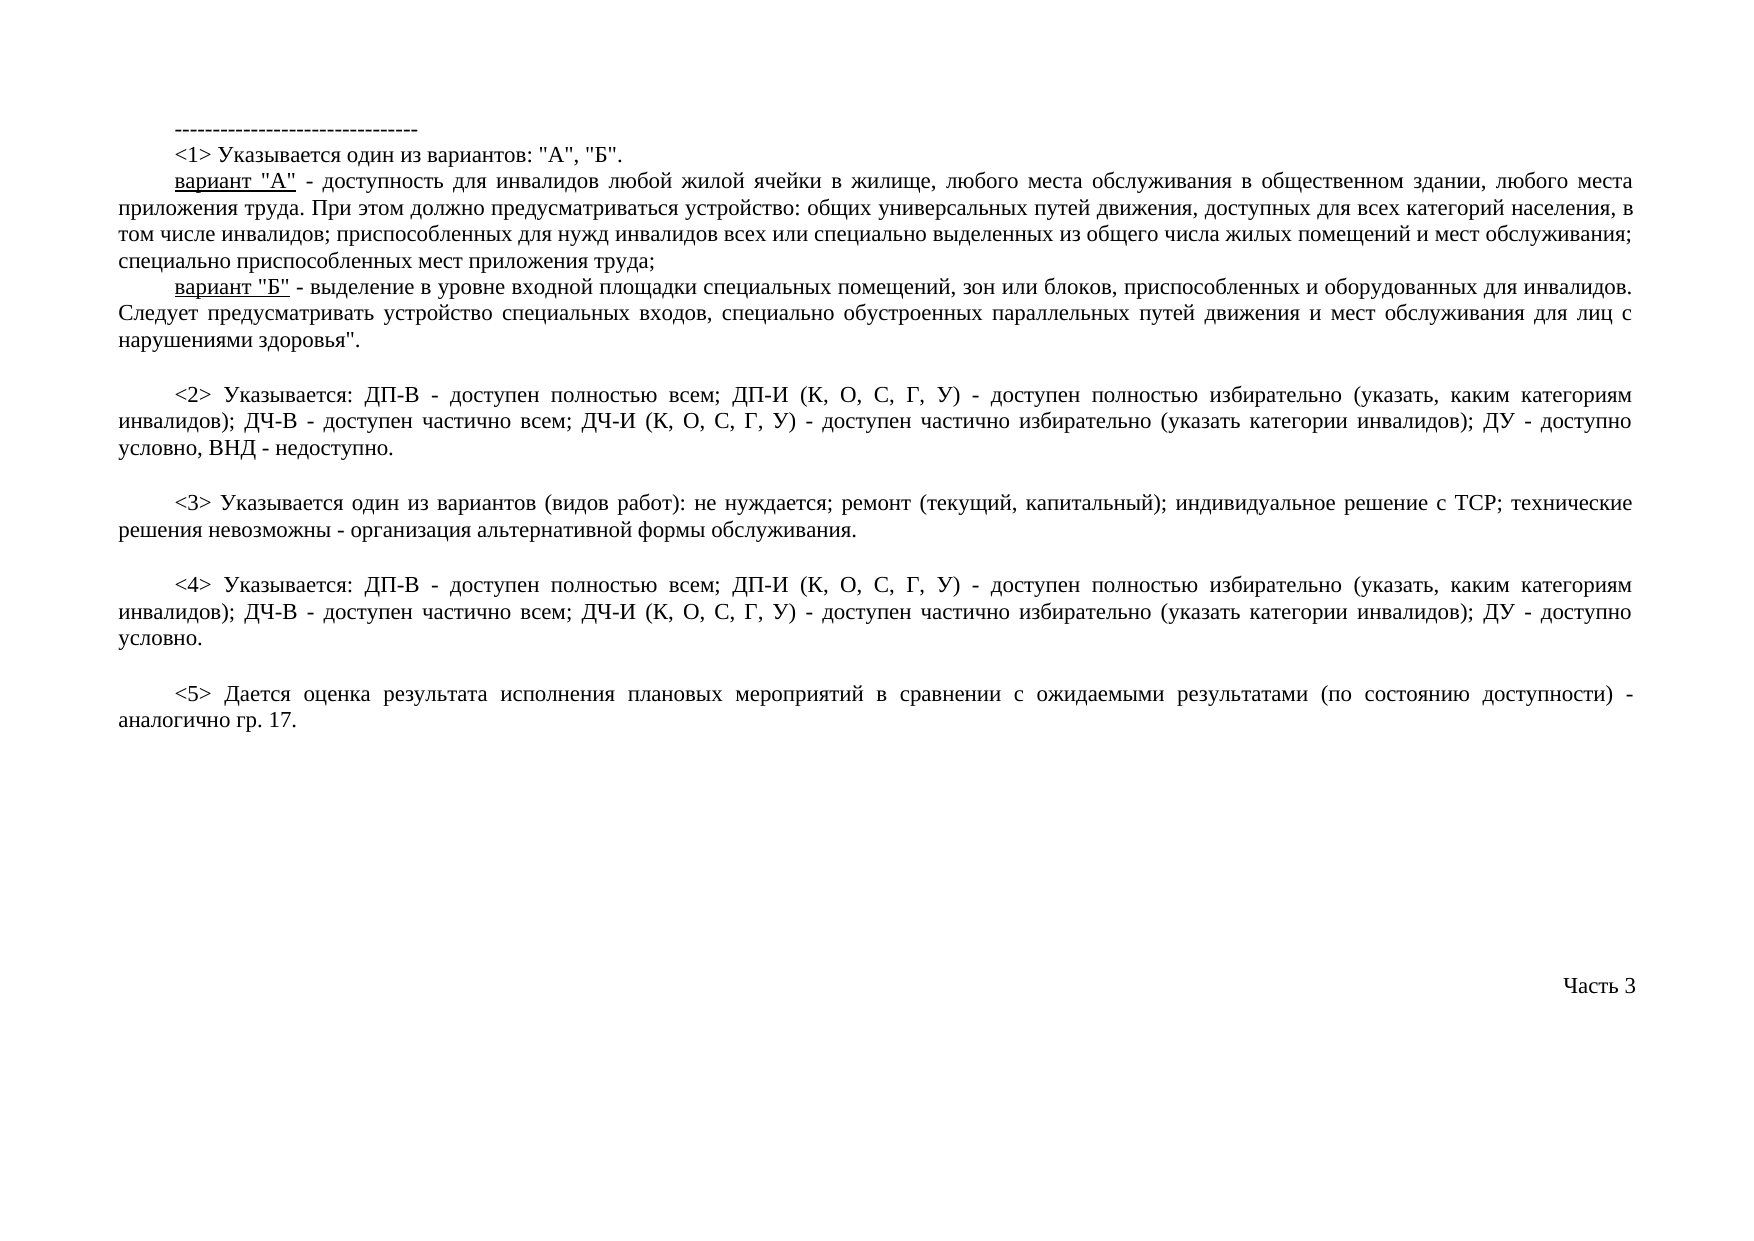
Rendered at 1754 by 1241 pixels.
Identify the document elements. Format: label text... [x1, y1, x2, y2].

text <2> Указывается: ДП-В - доступен полностью всем; ДП-И (К, О, С, Г, У) - доступен полностью избирательно (указать, каким категориям инвалидов); ДЧ-В - доступен частично всем; ДЧ-И (К, О, С, Г, У) - доступен частично избирательно (указать категории инвалидов); ДУ - доступно условно, ВНД - недоступно. [118, 381, 1636, 460]
text <5> Дается оценка результата исполнения плановых мероприятий в сравнении с ожидаемыми результатами (по состоянию доступности) - аналогично гр. 17. [118, 679, 1636, 732]
text <1> Указывается один из вариантов: "А", "Б". [118, 141, 1636, 168]
text <3> Указывается один из вариантов (видов работ): не нуждается; ремонт (текущий, капитальный); индивидуальное решение с ТСР; технические решения невозможны - организация альтернативной формы обслуживания. [118, 489, 1636, 542]
text Часть 3 [118, 972, 1636, 999]
text -------------------------------- [118, 115, 1636, 141]
text вариант "А" - доступность для инвалидов любой жилой ячейки в жилище, любого места обслуживания в общественном здании, любого места приложения труда. При этом должно предусматриваться устройство: общих универсальных путей движения, доступных для всех категорий населения, в том числе инвалидов; приспособленных для нужд инвалидов всех или специально выделенных из общего числа жилых помещений и мест обслуживания; специально приспособленных мест приложения труда; [118, 168, 1636, 273]
text <4> Указывается: ДП-В - доступен полностью всем; ДП-И (К, О, С, Г, У) - доступен полностью избирательно (указать, каким категориям инвалидов); ДЧ-В - доступен частично всем; ДЧ-И (К, О, С, Г, У) - доступен частично избирательно (указать категории инвалидов); ДУ - доступно условно. [118, 571, 1636, 650]
text вариант "Б" - выделение в уровне входной площадки специальных помещений, зон или блоков, приспособленных и оборудованных для инвалидов. Следует предусматривать устройство специальных входов, специально обустроенных параллельных путей движения и мест обслуживания для лиц с нарушениями здоровья". [118, 273, 1636, 352]
